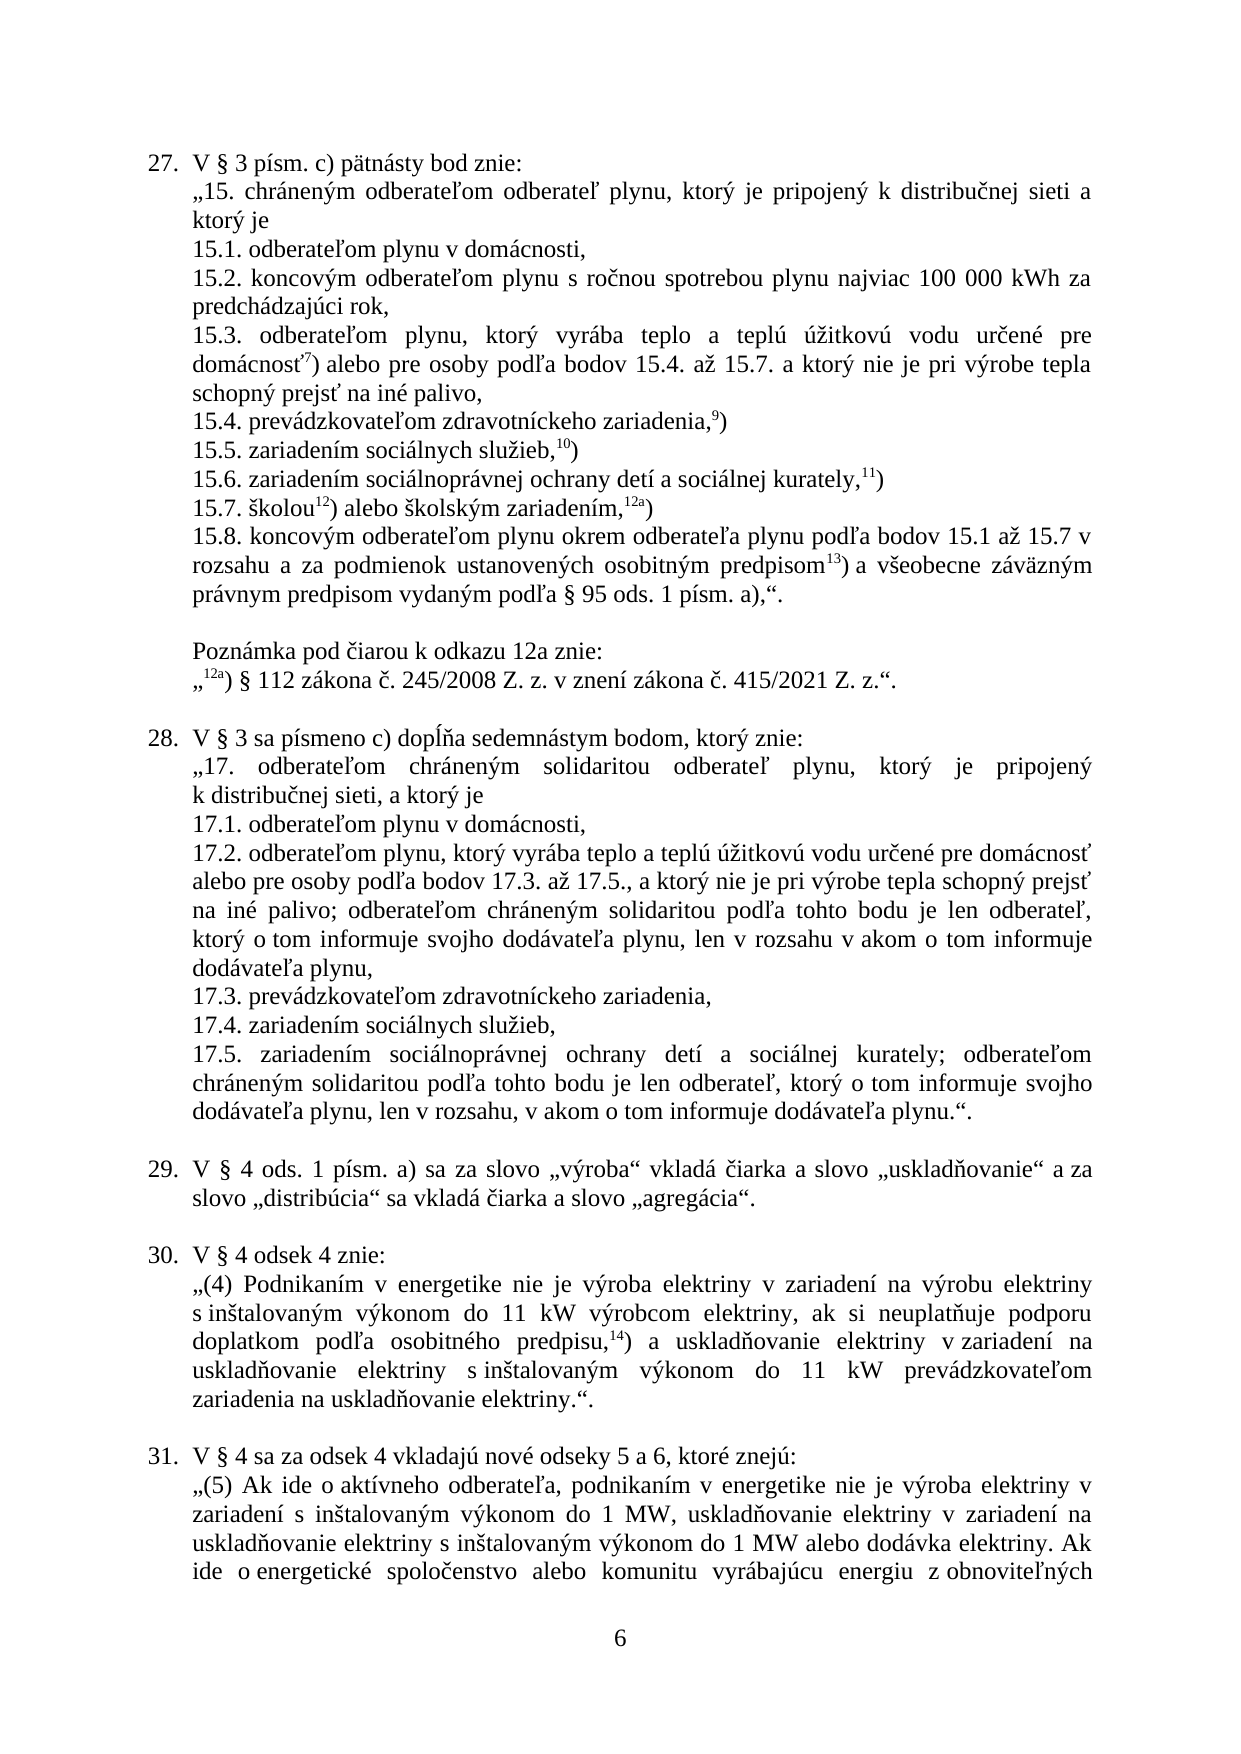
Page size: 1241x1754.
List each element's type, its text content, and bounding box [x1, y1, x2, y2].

list V § 3 sa písmeno c) dopĺňa sedemnástym bodom, ktorý znie: [148, 723, 1093, 751]
text „17. odberateľom chráneným solidaritou odberateľ plynu, ktorý je pripojený k distribučnej sieti, a ktorý je [192, 751, 1093, 809]
list V § 3 písm. c) pätnásty bod znie: [148, 148, 1093, 176]
list Poznámka pod čiarou k odkazu 12a znie: [192, 636, 1093, 665]
list 15.5. zariadením sociálnych služieb,10) [192, 435, 1093, 464]
text 17.4. zariadením sociálnych služieb, [192, 1010, 1093, 1039]
list „12a) § 112 zákona č. 245/2008 Z. z. v znení zákona č. 415/2021 Z. z.“. [192, 665, 1093, 694]
list V § 4 sa za odsek 4 vkladajú nové odseky 5 a 6, ktoré znejú: [148, 1441, 1093, 1470]
text 17.1. odberateľom plynu v domácnosti, [192, 809, 1093, 838]
list 15.1. odberateľom plynu v domácnosti, [192, 234, 1093, 263]
list „(4) Podnikaním v energetike nie je výroba elektriny v zariadení na výrobu elektriny s inštalovaným výkonom do 11 kW výrobcom elektriny, ak si neuplatňuje podporu doplatkom podľa osobitného predpisu,14) a uskladňovanie elektriny v zariadení na uskladňovanie elektriny s inštalovaným výkonom do 11 kW prevádzkovateľom zariadenia na uskladňovanie elektriny.“. [192, 1269, 1093, 1413]
list 15.3. odberateľom plynu, ktorý vyrába teplo a teplú úžitkovú vodu určené pre domácnosť7) alebo pre osoby podľa bodov 15.4. až 15.7. a ktorý nie je pri výrobe tepla schopný prejsť na iné palivo, [192, 320, 1093, 406]
list „15. chráneným odberateľom odberateľ plynu, ktorý je pripojený k distribučnej sieti a ktorý je [192, 176, 1093, 234]
text 17.2. odberateľom plynu, ktorý vyrába teplo a teplú úžitkovú vodu určené pre domácnosť alebo pre osoby podľa bodov 17.3. až 17.5., a ktorý nie je pri výrobe tepla schopný prejsť na iné palivo; odberateľom chráneným solidaritou podľa tohto bodu je len odberateľ, ktorý o tom informuje svojho dodávateľa plynu, len v rozsahu v akom o tom informuje dodávateľa plynu, [192, 838, 1093, 981]
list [192, 1470, 1093, 1585]
list 15.4. prevádzkovateľom zdravotníckeho zariadenia,9) [192, 406, 1093, 435]
list 15.2. koncovým odberateľom plynu s ročnou spotrebou plynu najviac 100 000 kWh za predchádzajúci rok, [192, 263, 1093, 320]
list V § 4 odsek 4 znie: [148, 1240, 1093, 1269]
text 17.5. zariadením sociálnoprávnej ochrany detí a sociálnej kurately; odberateľom chráneným solidaritou podľa tohto bodu je len odberateľ, ktorý o tom informuje svojho dodávateľa plynu, len v rozsahu, v akom o tom informuje dodávateľa plynu.“. [192, 1039, 1093, 1125]
list V § 4 ods. 1 písm. a) sa za slovo „výroba“ vkladá čiarka a slovo „uskladňovanie“ a za slovo „distribúcia“ sa vkladá čiarka a slovo „agregácia“. [148, 1154, 1093, 1211]
list 15.7. školou12) alebo školským zariadením,12a) [192, 493, 1093, 521]
list 15.8. koncovým odberateľom plynu okrem odberateľa plynu podľa bodov 15.1 až 15.7 v rozsahu a za podmienok ustanovených osobitným predpisom13) a všeobecne záväzným právnym predpisom vydaným podľa § 95 ods. 1 písm. a),“. [192, 521, 1093, 608]
list 15.6. zariadením sociálnoprávnej ochrany detí a sociálnej kurately,11) [192, 464, 1093, 493]
text 17.3. prevádzkovateľom zdravotníckeho zariadenia, [192, 981, 1093, 1010]
